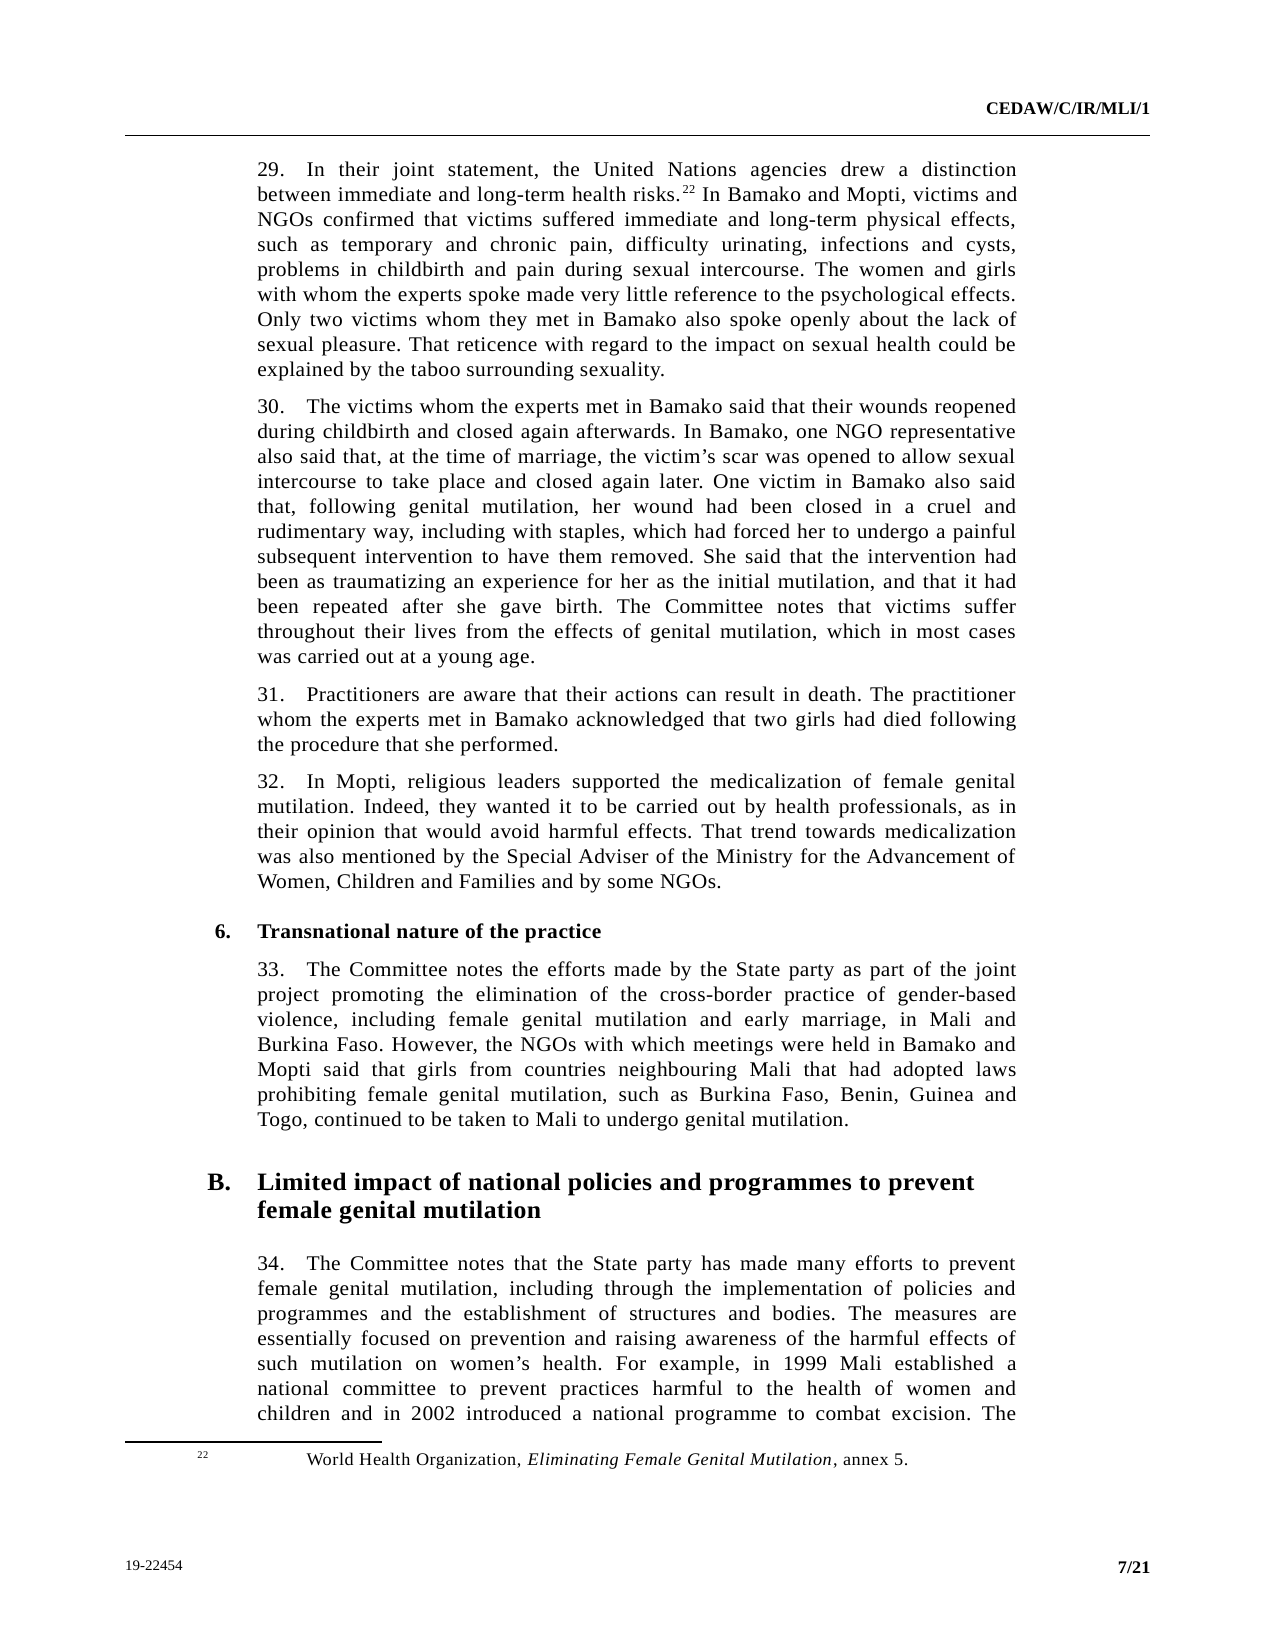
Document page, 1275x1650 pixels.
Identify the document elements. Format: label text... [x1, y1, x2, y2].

text 33. The Committee notes the efforts made by the State party as part of the joint project promoting the elimination of the cross-border practice of gender-based violence, including female genital mutilation and early marriage, in Mali and Burkina Faso. However, the NGOs with which meetings were held in Bamako and Mopti said that girls from countries neighbouring Mali that had adopted laws prohibiting female genital mutilation, such as Burkina Faso, Benin, Guinea and Togo, continued to be taken to Mali to undergo genital mutilation. [257, 956, 1018, 1131]
text B. Limited impact of national policies and programmes to prevent female genital mutilation [125, 1168, 1019, 1224]
text 6. Transnational nature of the practice [125, 918, 1019, 943]
text 32. In Mopti, religious leaders supported the medicalization of female genital mutilation. Indeed, they wanted it to be carried out by health professionals, as in their opinion that would avoid harmful effects. That trend towards medicalization was also mentioned by the Special Adviser of the Ministry for the Advancement of Women, Children and Families and by some NGOs. [257, 768, 1018, 893]
text 30. The victims whom the experts met in Bamako said that their wounds reopened during childbirth and closed again afterwards. In Bamako, one NGO representative also said that, at the time of marriage, the victim’s scar was opened to allow sexual intercourse to take place and closed again later. One victim in Bamako also said that, following genital mutilation, her wound had been closed in a cruel and rudimentary way, including with staples, which had forced her to undergo a painful subsequent intervention to have them removed. She said that the intervention had been as traumatizing an experience for her as the initial mutilation, and that it had been repeated after she gave birth. The Committee notes that victims suffer throughout their lives from the effects of genital mutilation, which in most cases was carried out at a young age. [257, 393, 1018, 668]
text 31. Practitioners are aware that their actions can result in death. The practitioner whom the experts met in Bamako acknowledged that two girls had died following the procedure that she performed. [257, 681, 1018, 756]
text 29. In their joint statement, the United Nations agencies drew a distinction between immediate and long-term health risks. In Bamako and Mopti, victims and NGOs confirmed that victims suffered immediate and long-term physical effects, such as temporary and chronic pain, difficulty urinating, infections and cysts, problems in childbirth and pain during sexual intercourse. The women and girls with whom the experts spoke made very little reference to the psychological effects. Only two victims whom they met in Bamako also spoke openly about the lack of sexual pleasure. That reticence with regard to the impact on sexual health could be explained by the taboo surrounding sexuality. [257, 156, 1018, 381]
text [257, 1249, 1018, 1424]
